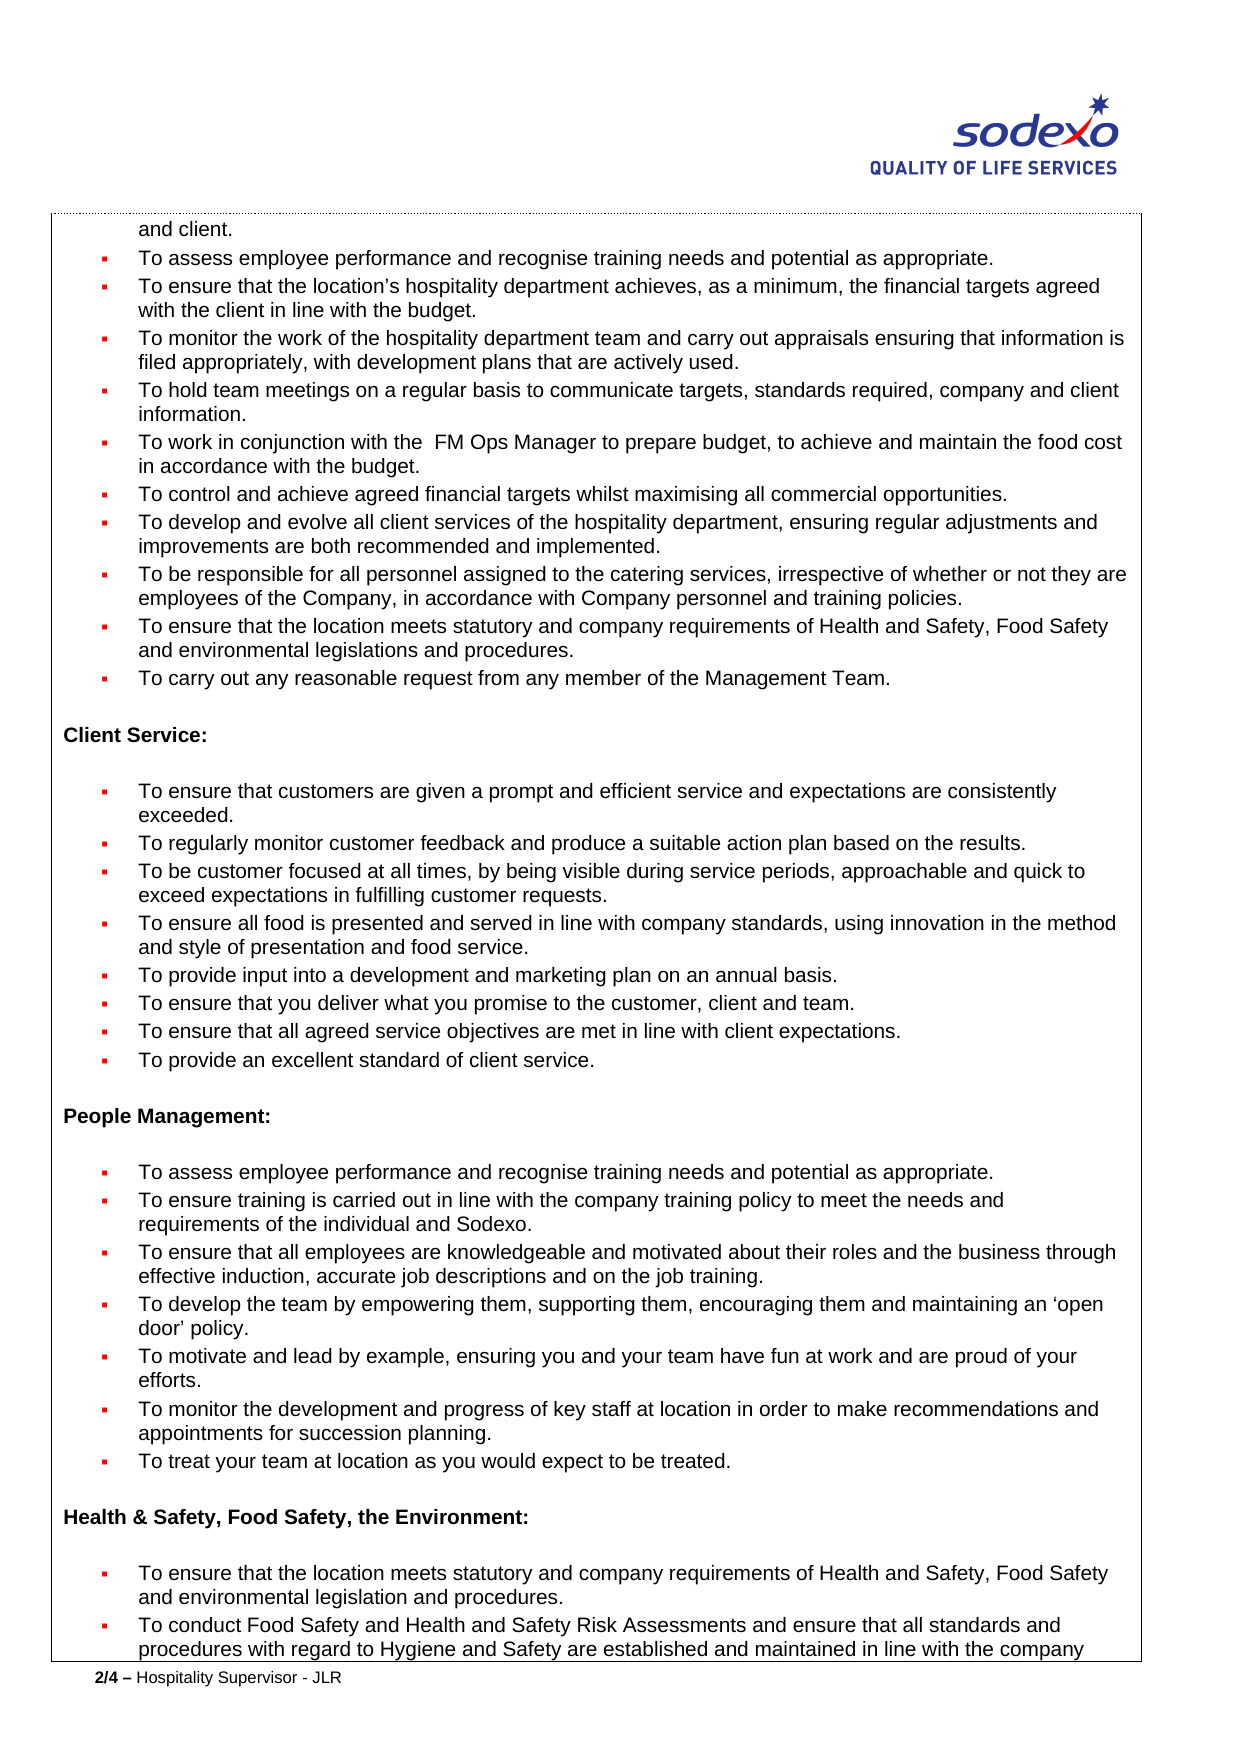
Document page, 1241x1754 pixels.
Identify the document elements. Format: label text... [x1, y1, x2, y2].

picture [849, 72, 1139, 197]
